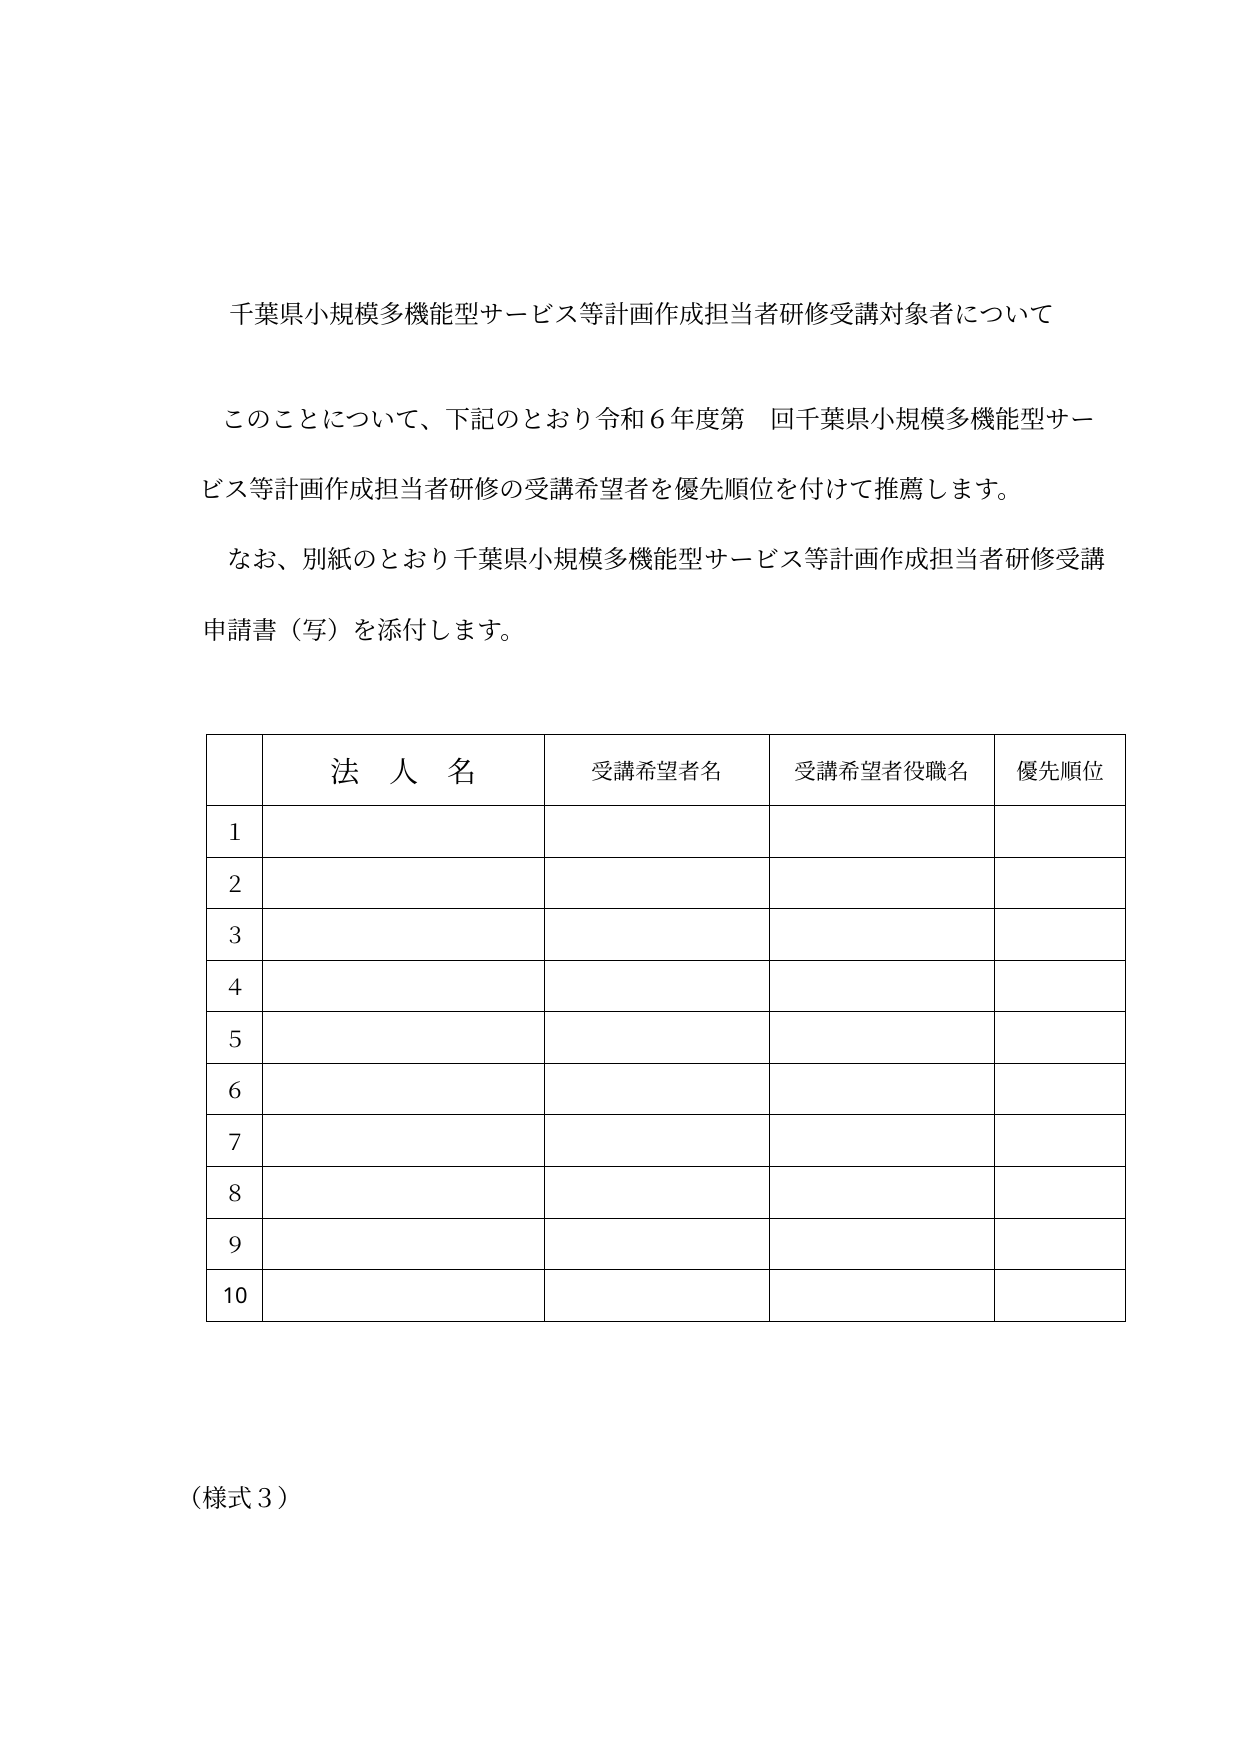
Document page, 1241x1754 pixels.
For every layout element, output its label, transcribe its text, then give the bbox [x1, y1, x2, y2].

table_cell [770, 1219, 994, 1269]
table_cell [545, 961, 769, 1011]
table_cell [263, 1270, 544, 1321]
table_cell ６ [207, 1064, 262, 1114]
table_cell [995, 961, 1125, 1011]
table_cell [770, 1270, 994, 1321]
table_cell [263, 1012, 544, 1063]
table_cell [770, 1167, 994, 1217]
text （様式３） [177, 1462, 1106, 1532]
table_cell [545, 1115, 769, 1166]
table_cell [770, 1012, 994, 1063]
table_cell [995, 1219, 1125, 1269]
table_header [207, 735, 262, 805]
table_cell [770, 806, 994, 857]
table_cell ７ [207, 1115, 262, 1166]
table_cell [263, 1219, 544, 1269]
table_cell [263, 909, 544, 960]
table_cell [995, 1115, 1125, 1166]
table_cell [770, 909, 994, 960]
table_header 優先順位 [995, 735, 1125, 805]
table_cell ２ [207, 858, 262, 908]
table_cell [263, 1167, 544, 1217]
table_header 受講希望者役職名 [770, 735, 994, 805]
table_cell [770, 961, 994, 1011]
table_cell [995, 806, 1125, 857]
table_header 受講希望者名 [545, 735, 769, 805]
table_cell ３ [207, 909, 262, 960]
table_cell [545, 806, 769, 857]
table_cell [995, 1012, 1125, 1063]
table_cell ８ [207, 1167, 262, 1217]
table_cell [545, 858, 769, 908]
table_cell [995, 1270, 1125, 1321]
table_cell [545, 1167, 769, 1217]
table_cell 10 [207, 1270, 262, 1321]
table_cell [545, 1270, 769, 1321]
table_cell [263, 806, 544, 857]
table_cell [770, 858, 994, 908]
table_cell [545, 1064, 769, 1114]
table_cell [545, 1012, 769, 1063]
table_cell [263, 858, 544, 908]
text なお、別紙のとおり千葉県小規模多機能型サービス等計画作成担当者研修受講申請書（写）を添付します。 [202, 523, 1106, 663]
table_cell [770, 1064, 994, 1114]
text 千葉県小規模多機能型サービス等計画作成担当者研修受講対象者について [177, 277, 1106, 348]
table_cell [263, 1064, 544, 1114]
table_cell [995, 858, 1125, 908]
table_cell [545, 1219, 769, 1269]
table_cell [995, 909, 1125, 960]
table_cell [263, 961, 544, 1011]
table_header 法 人 名 [263, 735, 544, 805]
text このことについて、下記のとおり令和６年度第 回千葉県小規模多機能型サービス等計画作成担当者研修の受講希望者を優先順位を付けて推薦します。 [177, 383, 1106, 523]
table_cell [995, 1064, 1125, 1114]
table_cell ９ [207, 1219, 262, 1269]
table_cell ５ [207, 1012, 262, 1063]
table_cell [263, 1115, 544, 1166]
table_cell [995, 1167, 1125, 1217]
table_cell [545, 909, 769, 960]
table_cell [770, 1115, 994, 1166]
table_cell １ [207, 806, 262, 857]
table_cell ４ [207, 961, 262, 1011]
